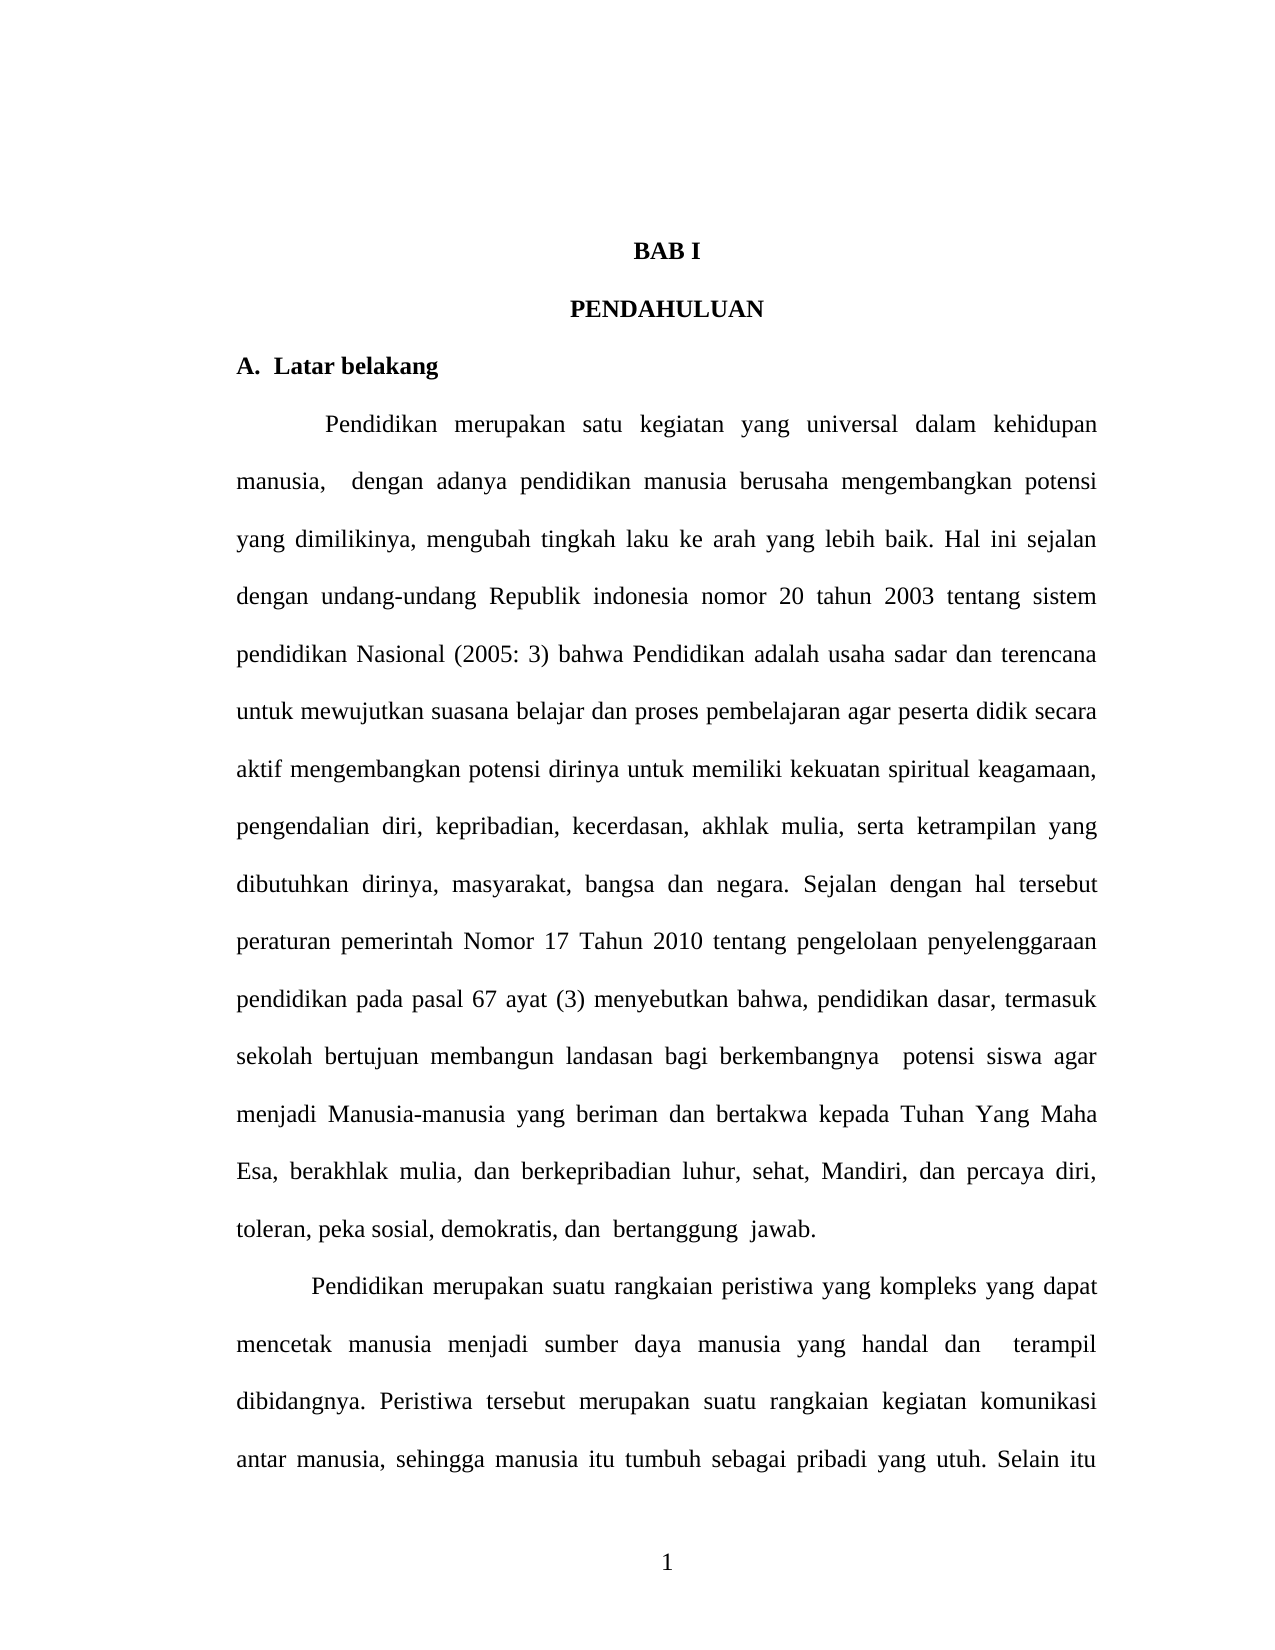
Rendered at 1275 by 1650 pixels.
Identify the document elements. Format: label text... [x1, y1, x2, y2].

text BAB I [236, 236, 1098, 265]
text PENDAHULUAN [236, 294, 1098, 322]
text Pendidikan merupakan satu kegiatan yang universal dalam kehidupan manusia, dengan adanya pendidikan manusia berusaha mengembangkan potensi yang dimilikinya, mengubah tingkah laku ke arah yang lebih baik. Hal ini sejalan dengan undang-undang Republik indonesia nomor 20 tahun 2003 tentang sistem pendidikan Nasional (2005: 3) bahwa Pendidikan adalah usaha sadar dan terencana untuk mewujutkan suasana belajar dan proses pembelajaran agar peserta didik secara aktif mengembangkan potensi dirinya untuk memiliki kekuatan spiritual keagamaan, pengendalian diri, kepribadian, kecerdasan, akhlak mulia, serta ketrampilan yang dibutuhkan dirinya, masyarakat, bangsa dan negara. Sejalan dengan hal tersebut peraturan pemerintah Nomor 17 Tahun 2010 tentang pengelolaan penyelenggaraan pendidikan pada pasal 67 ayat (3) menyebutkan bahwa, pendidikan dasar, termasuk sekolah bertujuan membangun landasan bagi berkembangnya potensi siswa agar menjadi Manusia-manusia yang beriman dan bertakwa kepada Tuhan Yang Maha Esa, berakhlak mulia, dan berkepribadian luhur, sehat, Mandiri, dan percaya diri, toleran, peka sosial, demokratis, dan bertanggung jawab. [236, 409, 1098, 1242]
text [236, 1271, 1098, 1472]
list Latar belakang [236, 351, 1098, 380]
